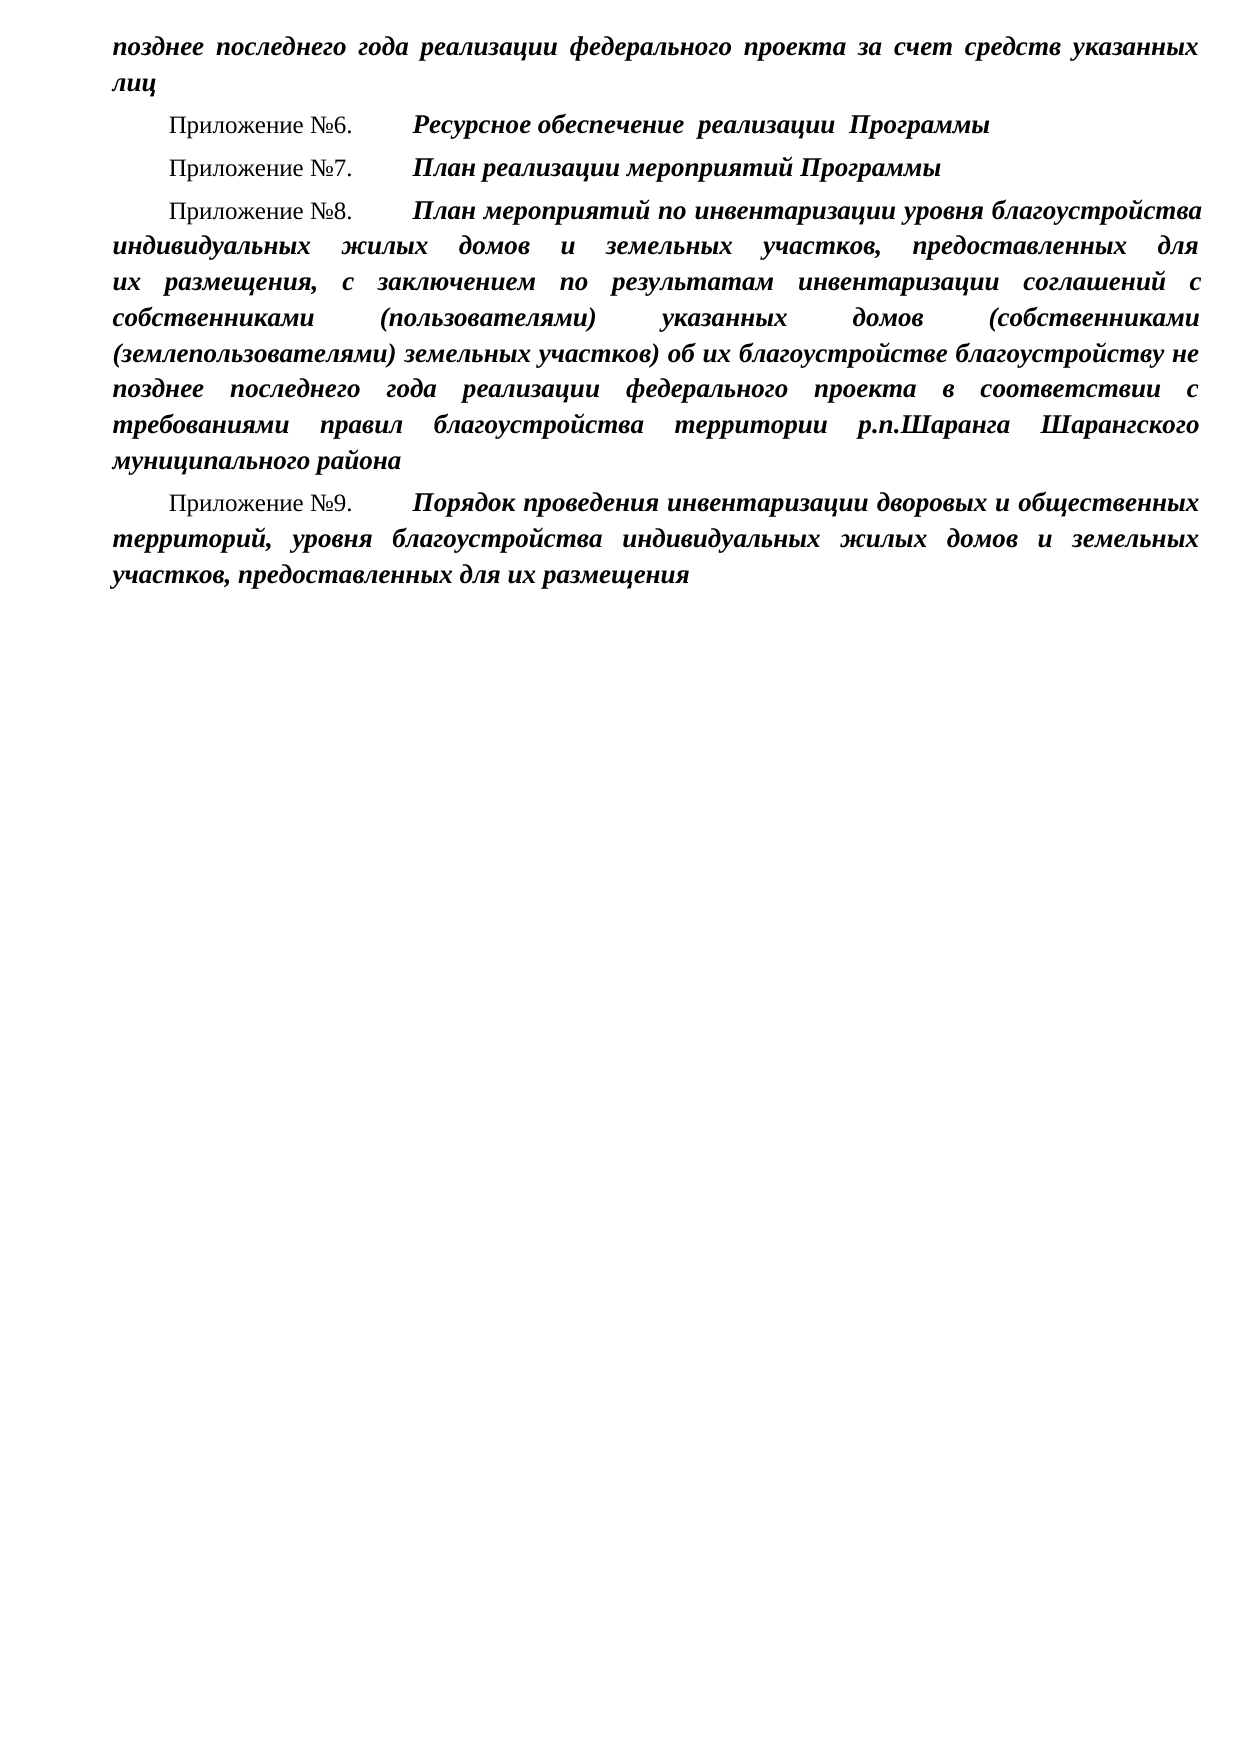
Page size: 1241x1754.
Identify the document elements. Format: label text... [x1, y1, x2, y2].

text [112, 30, 1203, 97]
text Приложение №6. Ресурсное обеспечение реализации Программы [112, 108, 1203, 139]
text Приложение №9. Порядок проведения инвентаризации дворовых и общественных территорий, уровня благоустройства индивидуальных жилых домов и земельных участков, предоставленных для их размещения [112, 487, 1203, 589]
text Приложение №8. План мероприятий по инвентаризации уровня благоустройства индивидуальных жилых домов и земельных участков, предоставленных для их размещения, с заключением по результатам инвентаризации соглашений с собственниками (пользователями) указанных домов (собственниками (землепользователями) земельных участков) об их благоустройстве благоустройству не позднее последнего года реализации федерального проекта в соответствии с требованиями правил благоустройства территории р.п.Шаранга Шарангского муниципального района [112, 194, 1203, 475]
text Приложение №7. План реализации мероприятий Программы [112, 151, 1203, 182]
